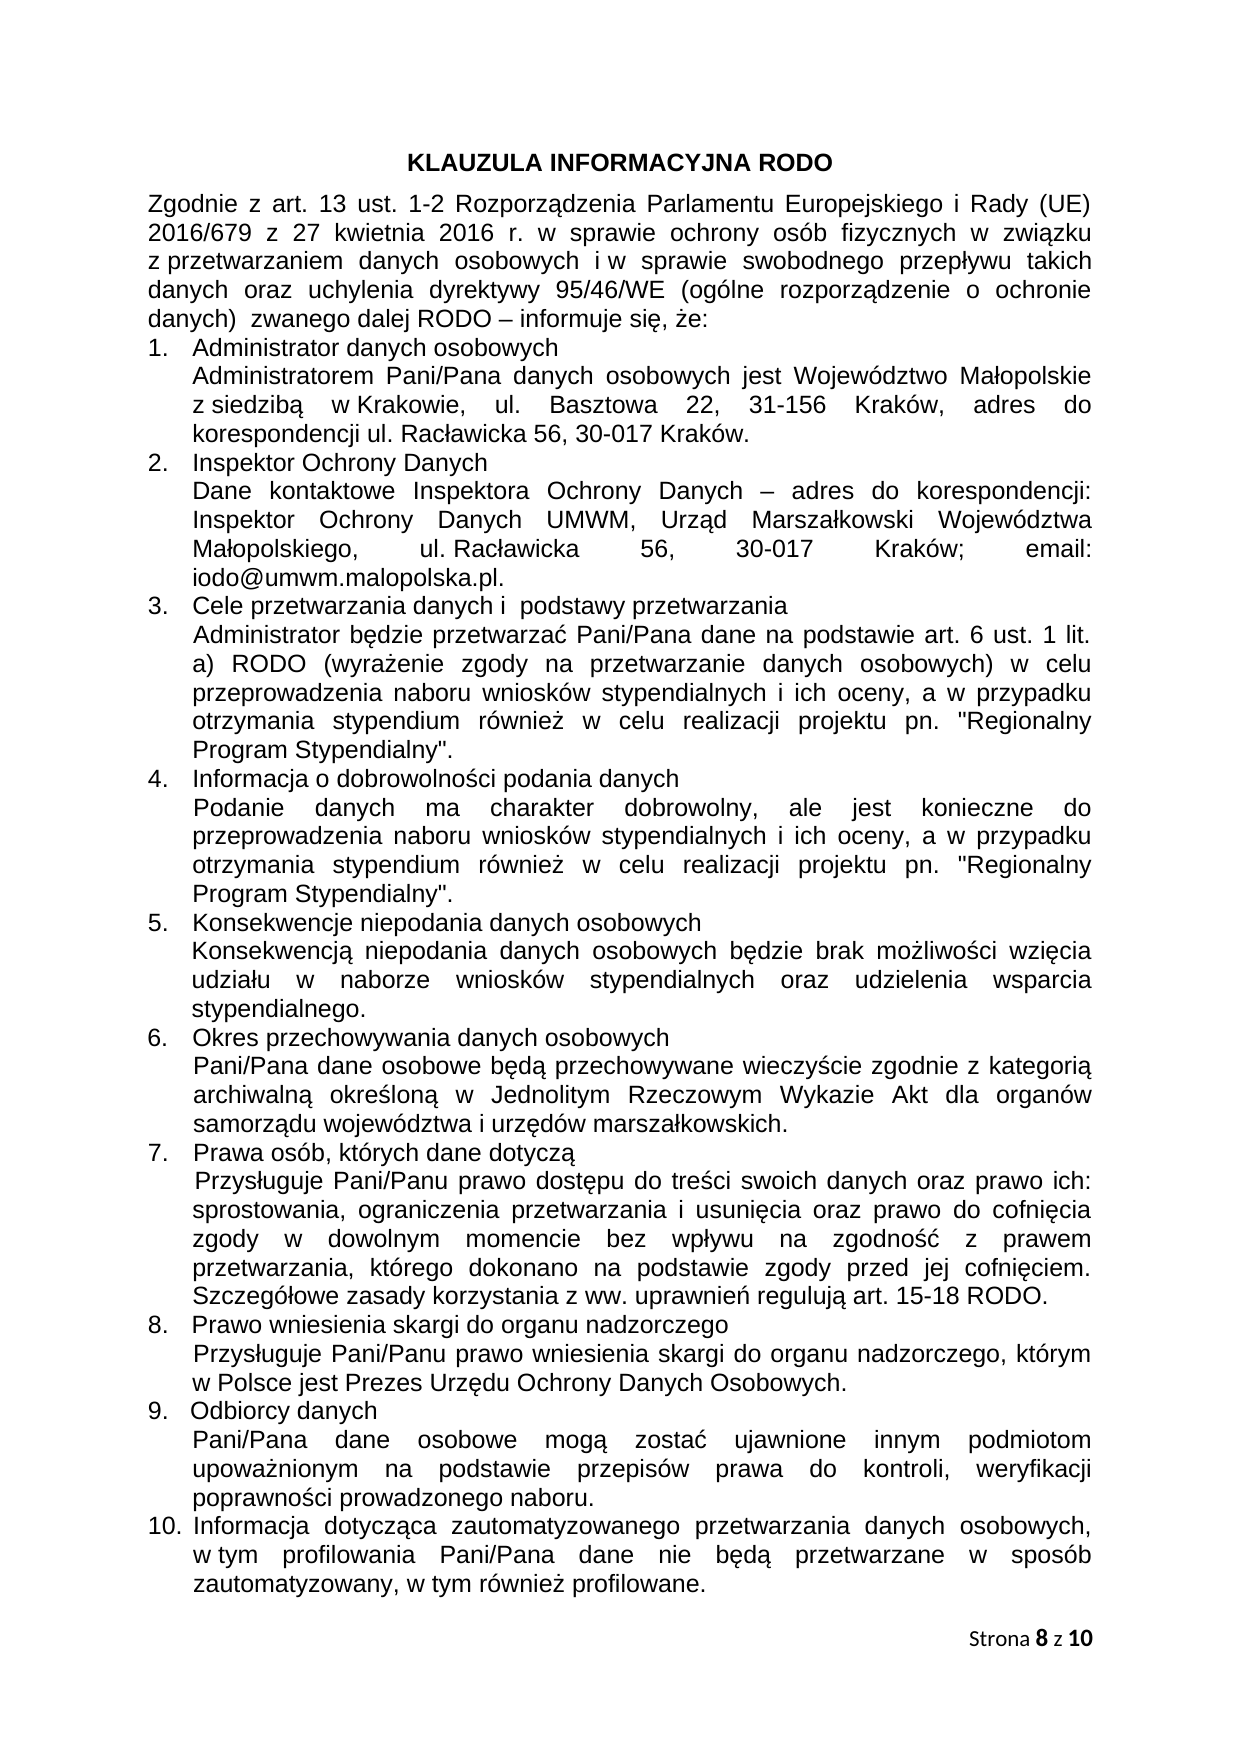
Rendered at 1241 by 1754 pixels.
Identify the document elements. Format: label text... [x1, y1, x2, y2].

text Pani/Pana dane osobowe mogą zostać ujawnione innym podmiotom upoważnionym na podstawie przepisów prawa do kontroli, weryfikacji poprawności prowadzonego naboru. [192, 1425, 1093, 1511]
text Przysługuje Pani/Panu prawo wniesienia skargi do organu nadzorczego, którym w Polsce jest Prezes Urzędu Ochrony Danych Osobowych. [192, 1339, 1093, 1396]
text Podanie danych ma charakter dobrowolny, ale jest konieczne do przeprowadzenia naboru wniosków stypendialnych i ich oceny, a w przypadku otrzymania stypendium również w celu realizacji projektu pn. "Regionalny Program Stypendialny". [192, 793, 1093, 908]
text Administrator będzie przetwarzać Pani/Pana dane na podstawie art. 6 ust. 1 lit. a) RODO (wyrażenie zgody na przetwarzanie danych osobowych) w celu przeprowadzenia naboru wniosków stypendialnych i ich oceny, a w przypadku otrzymania stypendium również w celu realizacji projektu pn. "Regionalny Program Stypendialny". [192, 620, 1093, 764]
text Pani/Pana dane osobowe będą przechowywane wieczyście zgodnie z kategorią archiwalną określoną w Jednolitym Rzeczowym Wykazie Akt dla organów samorządu województwa i urzędów marszałkowskich. [193, 1051, 1093, 1138]
list Prawa osób, których dane dotyczą [148, 1138, 1093, 1166]
list Prawo wniesienia skargi do organu nadzorczego [148, 1310, 1093, 1339]
list Administrator danych osobowych [148, 333, 1093, 361]
list Informacja dotycząca zautomatyzowanego przetwarzania danych osobowych, w tym profilowania Pani/Pana dane nie będą przetwarzane w sposób zautomatyzowany, w tym również profilowane. [148, 1511, 1093, 1598]
list Okres przechowywania danych osobowych [147, 1023, 1093, 1051]
list Odbiorcy danych [148, 1396, 1093, 1425]
text Dane kontaktowe Inspektora Ochrony Danych – adres do korespondencji: Inspektor Ochrony Danych UMWM, Urząd Marszałkowski Województwa Małopolskiego, ul. Racławicka 56, 30-017 Kraków; email: iodo@umwm.malopolska.pl. [192, 476, 1093, 591]
text Administratorem Pani/Pana danych osobowych jest Województwo Małopolskie z siedzibą w Krakowie, ul. Basztowa 22, 31-156 Kraków, adres do korespondencji ul. Racławicka 56, 30-017 Kraków. [192, 361, 1093, 448]
text KLAUZULA INFORMACYJNA RODO [148, 148, 1093, 176]
text Przysługuje Pani/Panu prawo dostępu do treści swoich danych oraz prawo ich: sprostowania, ograniczenia przetwarzania i usunięcia oraz prawo do cofnięcia zgody w dowolnym momencie bez wpływu na zgodność z prawem przetwarzania, którego dokonano na podstawie zgody przed jej cofnięciem. Szczegółowe zasady korzystania z ww. uprawnień regulują art. 15-18 RODO. [192, 1166, 1093, 1310]
text Konsekwencją niepodania danych osobowych będzie brak możliwości wzięcia udziału w naborze wniosków stypendialnych oraz udzielenia wsparcia stypendialnego. [191, 936, 1093, 1023]
list Inspektor Ochrony Danych [148, 448, 1093, 476]
list Konsekwencje niepodania danych osobowych [148, 908, 1093, 936]
list Cele przetwarzania danych i podstawy przetwarzania [148, 591, 1093, 620]
text Zgodnie z art. 13 ust. 1-2 Rozporządzenia Parlamentu Europejskiego i Rady (UE) 2016/679 z 27 kwietnia 2016 r. w sprawie ochrony osób fizycznych w związku z przetwarzaniem danych osobowych i w sprawie swobodnego przepływu takich danych oraz uchylenia dyrektywy 95/46/WE (ogólne rozporządzenie o ochronie danych) zwanego dalej RODO – informuje się, że: [148, 189, 1093, 333]
list Informacja o dobrowolności podania danych [148, 764, 1093, 793]
